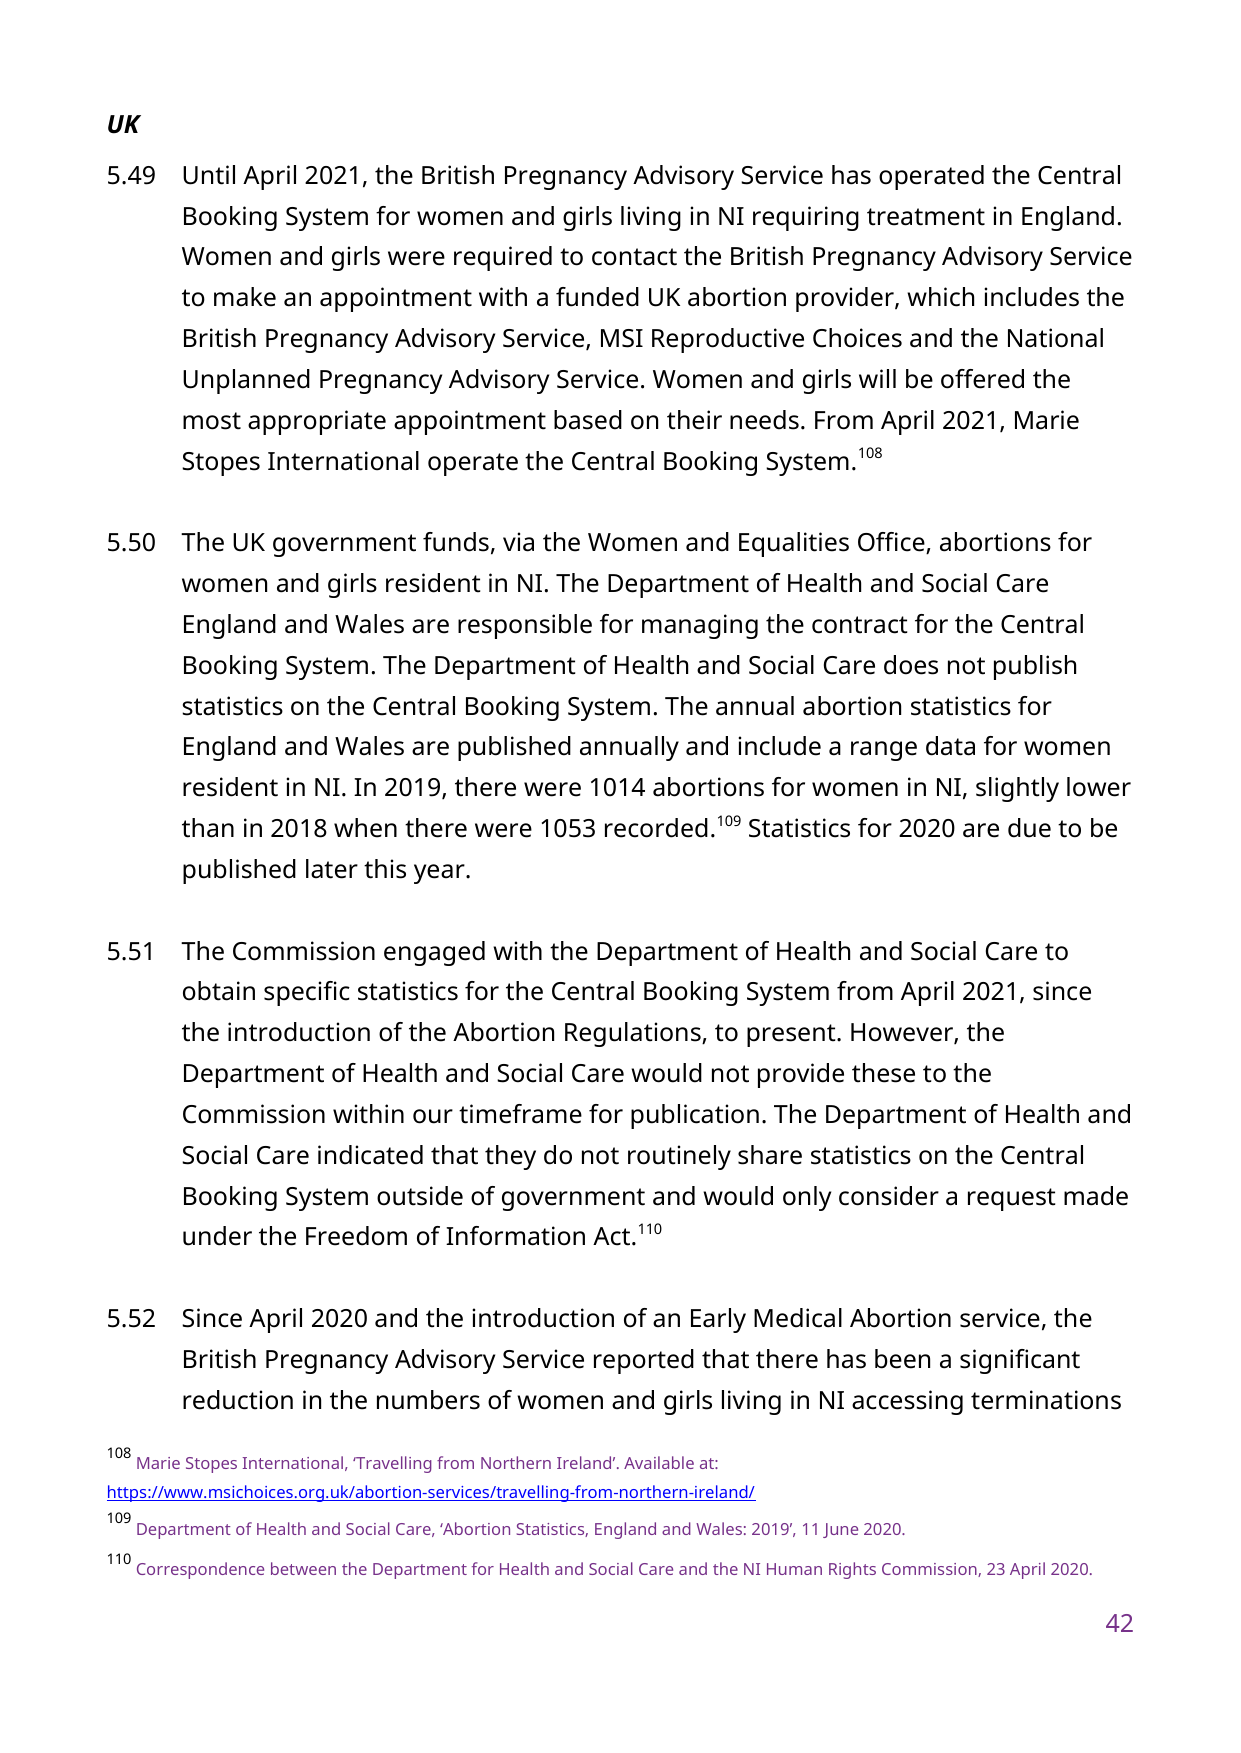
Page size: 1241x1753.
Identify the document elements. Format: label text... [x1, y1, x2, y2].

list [106, 1301, 1134, 1416]
subtitle UK [106, 106, 1134, 140]
list Until April 2021, the British Pregnancy Advisory Service has operated the Central Booking System for women and girls living in NI requiring treatment in England. Women and girls were required to contact the British Pregnancy Advisory Service to make an appointment with a funded UK abortion provider, which includes the British Pregnancy Advisory Service, MSI Reproductive Choices and the National Unplanned Pregnancy Advisory Service. Women and girls will be offered the most appropriate appointment based on their needs. From April 2021, Marie Stopes International operate the Central Booking System. [106, 157, 1134, 477]
list The Commission engaged with the Department of Health and Social Care to obtain specific statistics for the Central Booking System from April 2021, since the introduction of the Abortion Regulations, to present. However, the Department of Health and Social Care would not provide these to the Commission within our timeframe for publication. The Department of Health and Social Care indicated that they do not routinely share statistics on the Central Booking System outside of government and would only consider a request made under the Freedom of Information Act. [106, 933, 1134, 1253]
list The UK government funds, via the Women and Equalities Office, abortions for women and girls resident in NI. The Department of Health and Social Care England and Wales are responsible for managing the contract for the Central Booking System. The Department of Health and Social Care does not publish statistics on the Central Booking System. The annual abortion statistics for England and Wales are published annually and include a range data for women resident in NI. In 2019, there were 1014 abortions for women in NI, slightly lower than in 2018 when there were 1053 recorded. Statistics for 2020 are due to be published later this year. [106, 525, 1134, 886]
